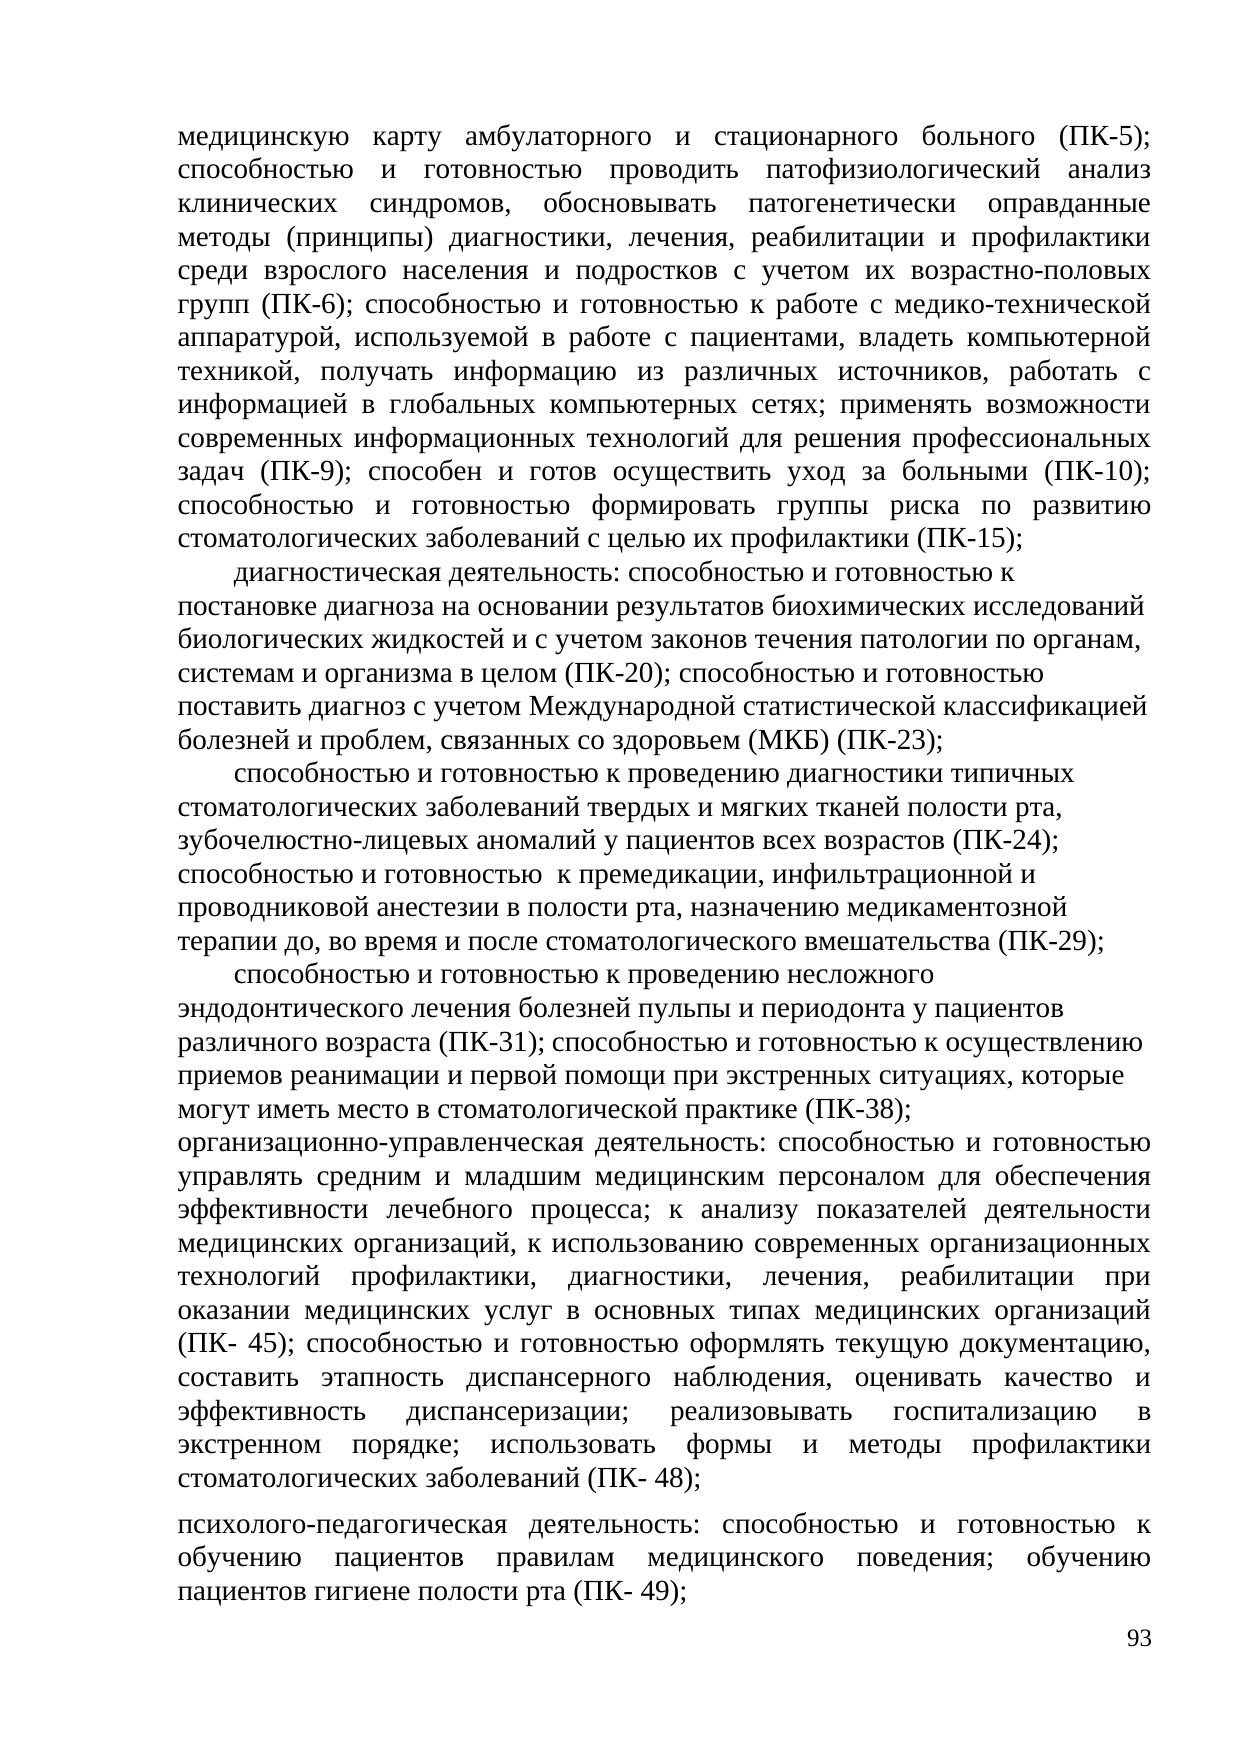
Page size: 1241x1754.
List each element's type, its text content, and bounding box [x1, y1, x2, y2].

text психолого-педагогическая деятельность: способностью и готовностью к обучению пациентов правилам медицинского поведения; обучению пациентов гигиене полости рта (ПК- 49); [177, 1506, 1152, 1606]
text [177, 118, 1152, 554]
text способностью и готовностью к проведению диагностики типичных стоматологических заболеваний твердых и мягких тканей полости рта, зубочелюстно-лицевых аномалий у пациентов всех возрастов (ПК-24); способностью и готовностью к премедикации, инфильтрационной и проводниковой анестезии в полости рта, назначению медикаментозной терапии до, во время и после стоматологического вмешательства (ПК-29); [177, 755, 1152, 957]
text диагностическая деятельность: способностью и готовностью к постановке диагноза на основании результатов биохимических исследований биологических жидкостей и с учетом законов течения патологии по органам, системам и организма в целом (ПК-20); способностью и готовностью поставить диагноз с учетом Международной статистической классификацией болезней и проблем, связанных со здоровьем (МКБ) (ПК-23); [177, 554, 1152, 755]
text организационно-управленческая деятельность: способностью и готовностью управлять средним и младшим медицинским персоналом для обеспечения эффективности лечебного процесса; к анализу показателей деятельности медицинских организаций, к использованию современных организационных технологий профилактики, диагностики, лечения, реабилитации при оказании медицинских услуг в основных типах медицинских организаций (ПК- 45); способностью и готовностью оформлять текущую документацию, составить этапность диспансерного наблюдения, оценивать качество и эффективность диспансеризации; реализовывать госпитализацию в экстренном порядке; использовать формы и методы профилактики стоматологических заболеваний (ПК- 48); [177, 1124, 1152, 1493]
text способностью и готовностью к проведению несложного эндодонтического лечения болезней пульпы и периодонта у пациентов различного возраста (ПК-31); способностью и готовностью к осуществлению приемов реанимации и первой помощи при экстренных ситуациях, которые могут иметь место в стоматологической практике (ПК-38); [177, 957, 1152, 1124]
